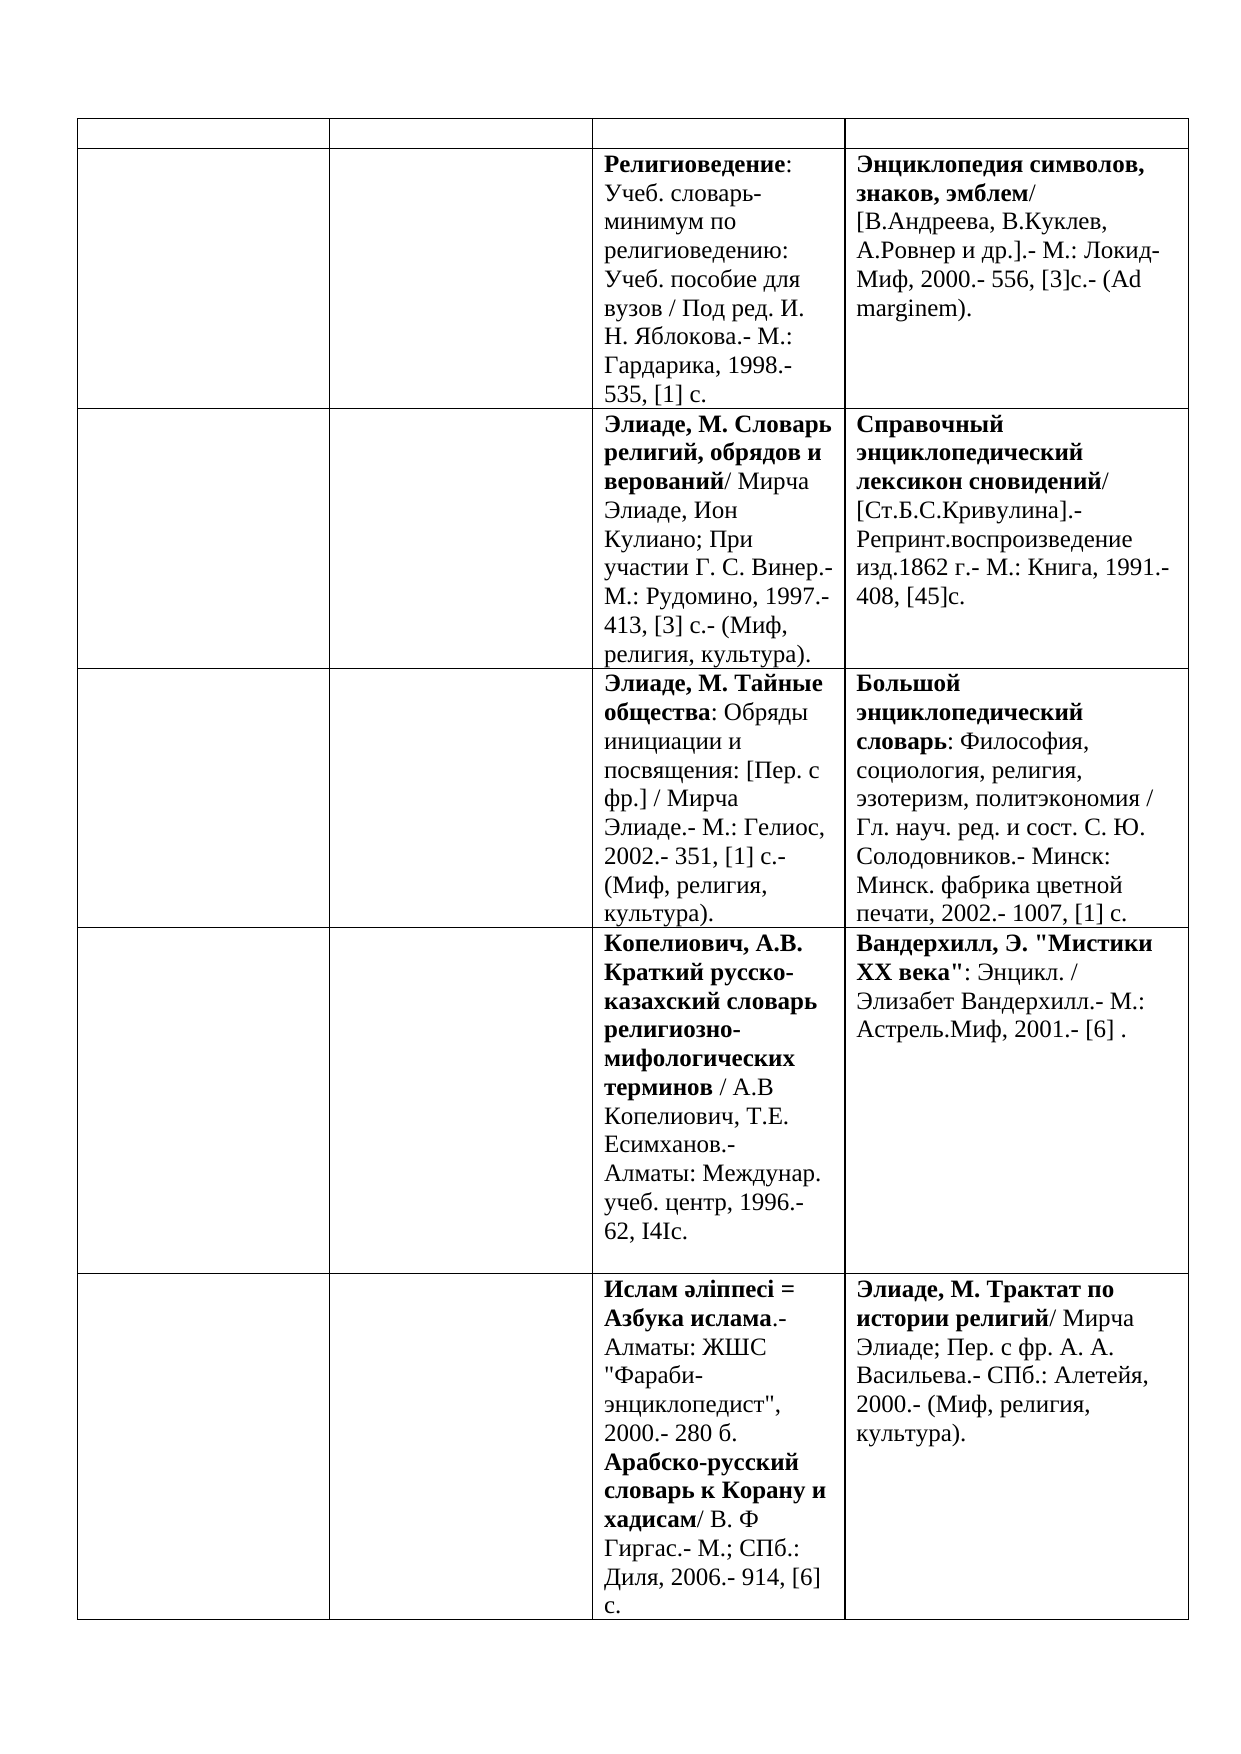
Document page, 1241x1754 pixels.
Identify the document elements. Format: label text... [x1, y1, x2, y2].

table_cell Элиаде, М. Тайные общества: Обряды инициации и посвящения: [Пер. с фр.] / Мирча Элиаде.- М.: Гелиос, 2002.- 351, [1] с.- (Миф, религия, культура). [593, 669, 844, 927]
table_cell Элиаде, М. Трактат по истории религий/ Мирча Элиаде; Пер. с фр. А. А. Васильева.- СПб.: Алетейя, 2000.- (Миф, религия, культура). [846, 1274, 1188, 1619]
table_cell Элиаде, М. Словарь религий, обрядов и верований/ Мирча Элиаде, Ион Кулиано; При участии Г. С. Винер.- М.: Рудомино, 1997.- 413, [3] с.- (Миф, религия, культура). [593, 409, 844, 667]
table_cell [330, 149, 592, 408]
table_cell [78, 119, 329, 148]
table_cell [330, 119, 592, 148]
table_cell [330, 1274, 592, 1619]
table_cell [593, 119, 844, 148]
table_cell [330, 409, 592, 667]
table_cell Справочный энциклопедический лексикон сновидений/ [Ст.Б.С.Кривулина].- Репринт.воспроизведение изд.1862 г.- М.: Книга, 1991.- 408, [45]с. [846, 409, 1188, 667]
table_cell [330, 669, 592, 927]
table_cell Копелиович, А.В. Краткий русско-казахский словарь религиозно-мифологических терминов / А.В Копелиович, Т.Е. Есимханов.- Алматы: Междунар. учеб. центр, 1996.- 62, I4Ic. [593, 928, 844, 1273]
table_cell [78, 669, 329, 927]
table_cell Энциклопедия символов, знаков, эмблем/ [В.Андреева, В.Куклев, А.Ровнер и др.].- М.: Локид-Миф, 2000.- 556, [3]с.- (Ad marginem). [846, 149, 1188, 408]
table_cell [78, 149, 329, 408]
table_cell [78, 1274, 329, 1619]
table_cell Большой энциклопедический словарь: Философия, социология, религия, эзотеризм, политэкономия / Гл. науч. ред. и сост. С. Ю. Солодовников.- Минск: Минск. фабрика цветной печати, 2002.- 1007, [1] с. [846, 669, 1188, 927]
table_cell [78, 928, 329, 1273]
table_cell [78, 409, 329, 667]
table_cell Вандерхилл, Э. "Мистики ХХ века": Энцикл. / Элизабет Вандерхилл.- М.: Астрель.Миф, 2001.- [6] . [846, 928, 1188, 1273]
table_cell Ислам әліппесі = Азбука ислама.- Алматы: ЖШС "Фараби-энциклопедист", 2000.- 280 б. Арабско-русский словарь к Корану и хадисам/ В. Ф Гиргас.- М.; СПб.: Диля, 2006.- 914, [6] с. [593, 1274, 844, 1619]
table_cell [846, 119, 1188, 148]
table_cell [330, 928, 592, 1273]
table_cell Религиоведение: Учеб. словарь-минимум по религиоведению: Учеб. пособие для вузов / Под ред. И. Н. Яблокова.- М.: Гардарика, 1998.- 535, [1] с. [593, 149, 844, 408]
